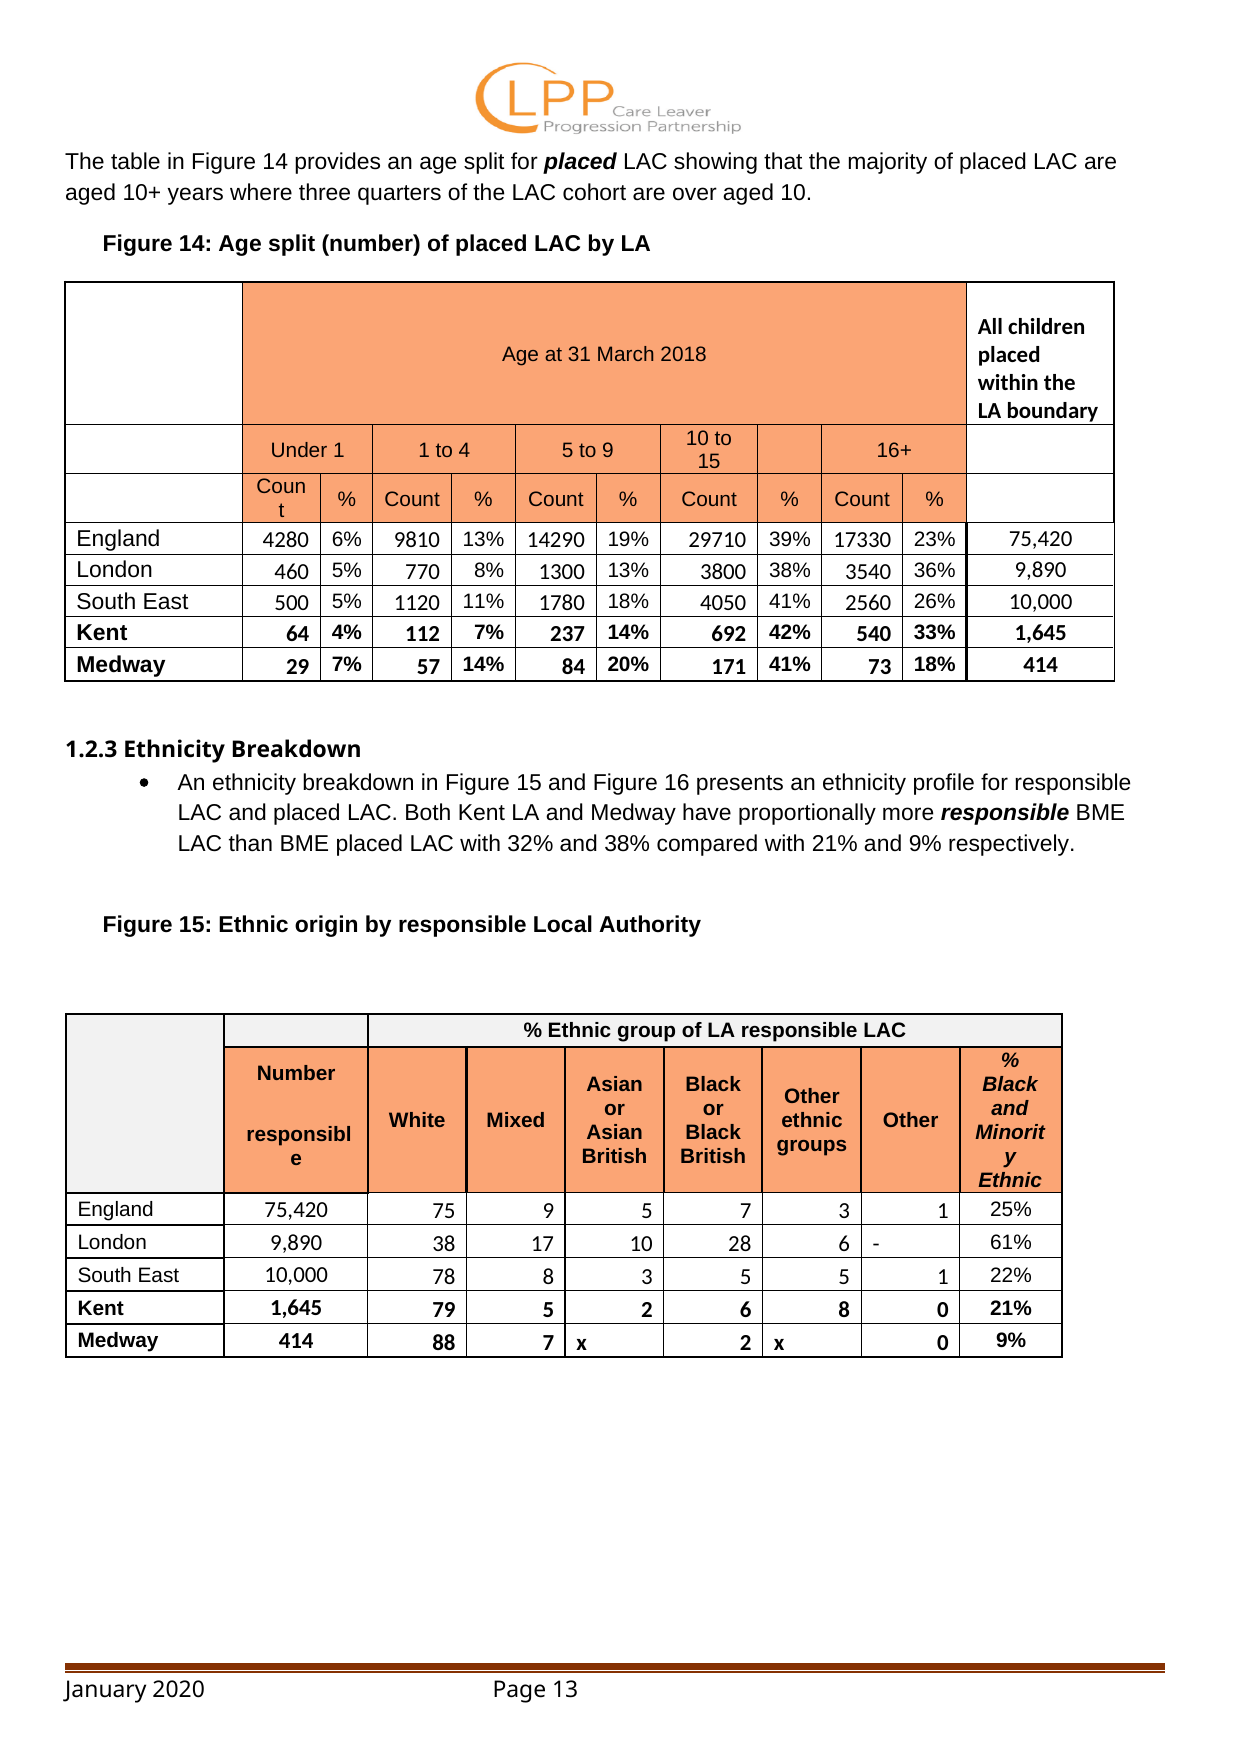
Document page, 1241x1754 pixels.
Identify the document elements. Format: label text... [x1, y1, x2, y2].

table_cell 42% [758, 617, 821, 647]
table_cell Kent [66, 617, 242, 647]
table_cell 16+ [822, 425, 966, 473]
table_cell responsible [225, 1097, 367, 1192]
table_cell % [903, 474, 966, 522]
text Figure 14: Age split (number) of placed LAC by LA [102, 229, 1165, 256]
table_cell Kent [67, 1292, 223, 1323]
table_cell 1300 [516, 555, 596, 585]
table_cell 10 [566, 1225, 663, 1257]
table_cell 770 [373, 555, 451, 585]
table_cell London [67, 1226, 223, 1257]
table_cell 171 [661, 648, 757, 680]
table_cell Number [225, 1048, 367, 1097]
table_cell 38 [368, 1225, 466, 1257]
table_cell 0 [862, 1291, 959, 1323]
table_cell 1120 [373, 586, 451, 616]
table_cell Medway [66, 648, 242, 680]
table_cell 23% [903, 523, 965, 553]
table_cell South East [67, 1259, 223, 1290]
table_cell 88 [368, 1324, 466, 1356]
table_cell 75,420 [225, 1194, 367, 1224]
table_cell 18% [597, 586, 660, 616]
table_cell 5 [566, 1193, 663, 1224]
table_cell [758, 425, 821, 473]
table_cell 14% [452, 648, 515, 680]
table_cell Under 1 [243, 425, 372, 473]
table_cell 4% [321, 617, 372, 647]
table_cell 1,645 [968, 616, 1114, 647]
table_cell England [67, 1194, 223, 1224]
table_cell 26% [903, 586, 965, 616]
table_cell 414 [968, 647, 1114, 680]
table_cell 7% [321, 648, 372, 680]
table_cell Asian or Asian British [566, 1048, 663, 1192]
table_cell 29 [243, 648, 320, 680]
table_cell South East [66, 586, 242, 616]
table_cell 10,000 [225, 1258, 367, 1290]
table_cell 692 [661, 617, 757, 647]
table_cell 2 [664, 1324, 762, 1356]
table_cell 13% [452, 523, 515, 553]
table_cell 540 [822, 617, 902, 647]
table_cell 5 [467, 1291, 564, 1323]
table_header All children placed within the LA boundary [967, 283, 1113, 424]
table_cell 8% [452, 555, 515, 585]
table_cell 7 [467, 1324, 564, 1356]
table_cell 28 [664, 1225, 762, 1257]
table_cell % [321, 474, 372, 522]
table_cell x [763, 1324, 861, 1356]
table_cell 61% [960, 1225, 1061, 1257]
table_cell 22% [960, 1258, 1061, 1290]
table_cell Count [822, 474, 902, 522]
table_cell 19% [597, 523, 660, 553]
table_cell 64 [243, 617, 320, 647]
table_cell 4280 [243, 523, 320, 553]
table_cell 1 to 4 [373, 425, 515, 473]
table_cell 79 [368, 1291, 466, 1323]
picture [454, 47, 777, 149]
table_header [67, 1015, 223, 1192]
table_cell 1 [862, 1258, 959, 1290]
table_cell 414 [225, 1324, 367, 1356]
table_cell 9,890 [968, 554, 1114, 585]
table_cell 7% [452, 617, 515, 647]
table_cell [66, 425, 242, 473]
table_cell x [566, 1324, 663, 1356]
table_cell Black or Black British [665, 1048, 761, 1192]
table_cell % [758, 474, 821, 522]
table_cell 10 to 15 [661, 425, 757, 473]
table_cell - [862, 1225, 959, 1257]
table_cell 13% [597, 555, 660, 585]
table_cell 17 [467, 1225, 564, 1257]
table_cell 1,645 [225, 1291, 367, 1323]
table_cell 460 [243, 555, 320, 585]
table_cell 36% [903, 555, 965, 585]
table_cell 18% [903, 648, 965, 680]
table_cell Other [862, 1048, 959, 1192]
table_cell 5 [763, 1258, 861, 1290]
table_cell 41% [758, 586, 821, 616]
table_cell 21% [960, 1291, 1061, 1323]
table_cell Mixed [468, 1048, 564, 1192]
text The table in Figure 14 provides an age split for placed LAC showing that the majority of placed LAC are aged 10+ years where three quarters of the LAC cohort are over aged 10. [65, 148, 1165, 205]
subtitle 1.2.3 Ethnicity Breakdown [65, 733, 1165, 764]
table_cell 9 [467, 1193, 564, 1224]
table_cell 6 [664, 1291, 762, 1323]
table_cell 4050 [661, 586, 757, 616]
table_cell % [452, 474, 515, 522]
table_cell 29710 [661, 523, 757, 553]
table_cell 10,000 [968, 585, 1114, 616]
table_cell White [369, 1048, 465, 1192]
table_cell 5% [321, 555, 372, 585]
table_header Age at 31 March 2018 [243, 283, 966, 424]
table_cell 9% [960, 1324, 1061, 1356]
table_cell 500 [243, 586, 320, 616]
table_cell 17330 [822, 523, 902, 553]
table_cell 57 [373, 648, 451, 680]
table_cell [967, 474, 1113, 522]
table_cell 3 [566, 1258, 663, 1290]
table_cell 75,420 [968, 523, 1114, 553]
table_cell 3540 [822, 555, 902, 585]
table_cell 1 [862, 1193, 959, 1224]
table_cell Count [243, 474, 320, 522]
table_header [225, 1015, 367, 1046]
table_cell 33% [903, 617, 965, 647]
table_cell 5 to 9 [516, 425, 660, 473]
table_cell 3800 [661, 555, 757, 585]
table_cell 9810 [373, 523, 451, 553]
table_cell 3 [763, 1193, 861, 1224]
table_cell London [66, 555, 242, 585]
table_cell 7 [664, 1193, 762, 1224]
table_cell 0 [862, 1324, 959, 1356]
table_cell 25% [960, 1193, 1061, 1224]
table_cell 1780 [516, 586, 596, 616]
table_cell Count [661, 474, 757, 522]
table_cell 9,890 [225, 1225, 367, 1257]
table_cell Other ethnic groups [763, 1048, 860, 1192]
table_cell 11% [452, 586, 515, 616]
list An ethnicity breakdown in Figure 15 and Figure 16 presents an ethnicity profile for responsible LAC and placed LAC. Both Kent LA and Medway have proportionally more responsible BME LAC than BME placed LAC with 32% and 38% compared with 21% and 9% respectively. [140, 769, 1165, 856]
table_cell 8 [763, 1291, 861, 1323]
table_cell 14% [597, 617, 660, 647]
table_cell 20% [597, 648, 660, 680]
table_cell Count [516, 474, 596, 522]
table_cell 38% [758, 555, 821, 585]
table_cell 14290 [516, 523, 596, 553]
table_cell [967, 425, 1113, 473]
table_cell [66, 474, 242, 522]
table_header [66, 283, 242, 424]
table_cell 237 [516, 617, 596, 647]
table_cell 39% [758, 523, 821, 553]
table_cell 78 [368, 1258, 466, 1290]
table_cell 75 [368, 1193, 466, 1224]
table_cell 6% [321, 523, 372, 553]
table_cell 5 [664, 1258, 762, 1290]
table_cell 2 [566, 1291, 663, 1323]
table_cell England [66, 523, 242, 553]
table_cell 73 [822, 648, 902, 680]
table_cell Count [373, 474, 451, 522]
table_cell 5% [321, 586, 372, 616]
text Figure 15: Ethnic origin by responsible Local Authority [102, 911, 1165, 937]
table_cell % Black and Minority Ethnic [961, 1048, 1061, 1192]
table_cell 84 [516, 648, 596, 680]
table_cell 2560 [822, 586, 902, 616]
table_cell % [597, 474, 660, 522]
table_cell 112 [373, 617, 451, 647]
table_cell 8 [467, 1258, 564, 1290]
table_cell Medway [67, 1325, 223, 1356]
table_cell 6 [763, 1225, 861, 1257]
table_header % Ethnic group of LA responsible LAC [369, 1015, 1061, 1046]
table_cell 41% [758, 648, 821, 680]
